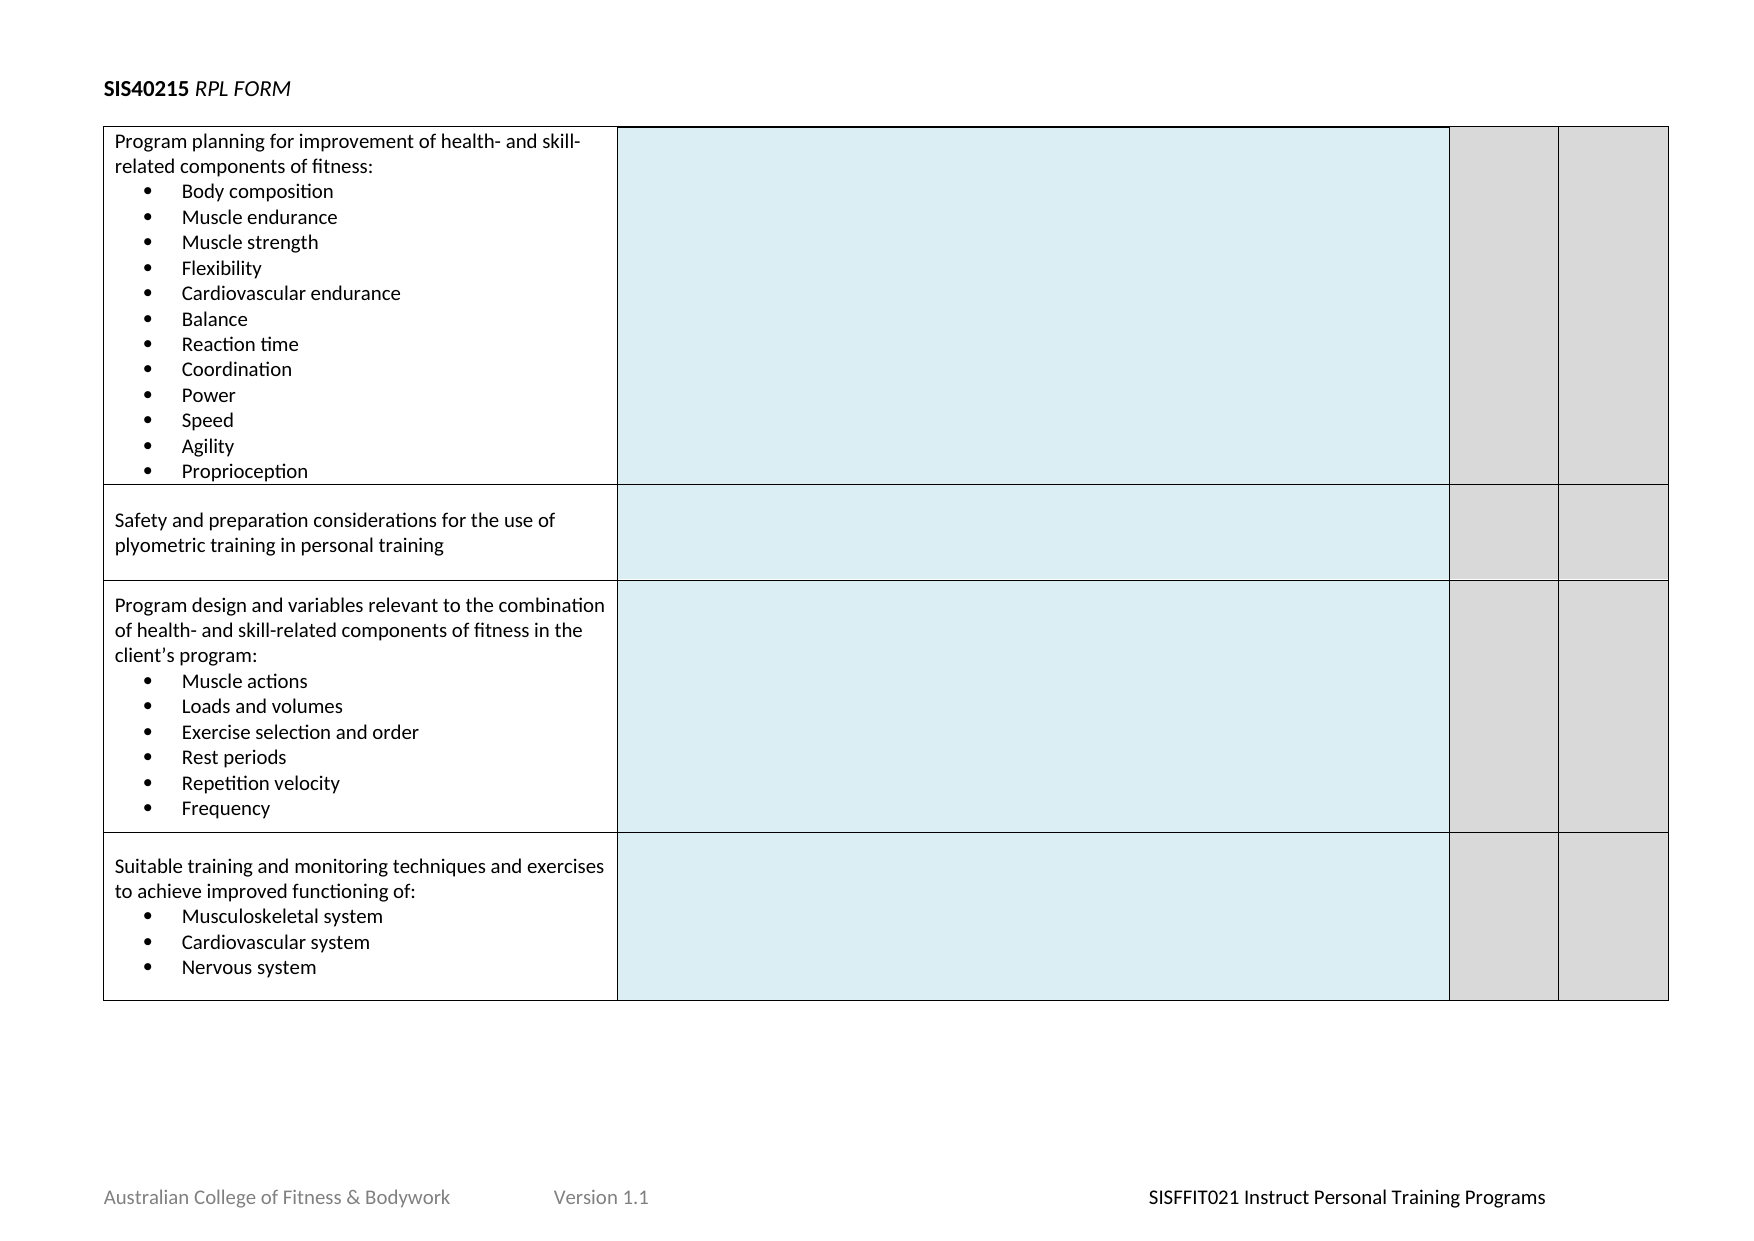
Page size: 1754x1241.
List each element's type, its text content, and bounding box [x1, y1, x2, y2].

table_cell Suitable training and monitoring techniques and exercises to achieve improved functioning of: Musculoskeletal system Cardiovascular system Nervous system [104, 833, 617, 1000]
table_cell [618, 833, 1449, 1000]
table_cell [1559, 485, 1668, 579]
table_cell [618, 581, 1449, 832]
table_cell Safety and preparation considerations for the use of plyometric training in personal training [104, 485, 617, 579]
table_cell [1450, 485, 1558, 579]
table_cell [1559, 581, 1668, 832]
table_header [618, 128, 1449, 484]
table_header [1559, 127, 1668, 484]
table_cell [618, 485, 1449, 579]
table_header [1450, 127, 1558, 484]
table_cell Program design and variables relevant to the combination of health- and skill-related components of fitness in the client’s program: Muscle actions Loads and volumes Exercise selection and order Rest periods Repetition velocity Frequency [104, 581, 617, 832]
table_cell [1450, 833, 1558, 1000]
table_header Program planning for improvement of health- and skill-related components of fitness: Body composition Muscle endurance Muscle strength Flexibility Cardiovascular endurance Balance Reaction time Coordination Power Speed Agility Proprioception [104, 127, 617, 484]
table_cell [1559, 833, 1668, 1000]
table_cell [1450, 581, 1558, 832]
